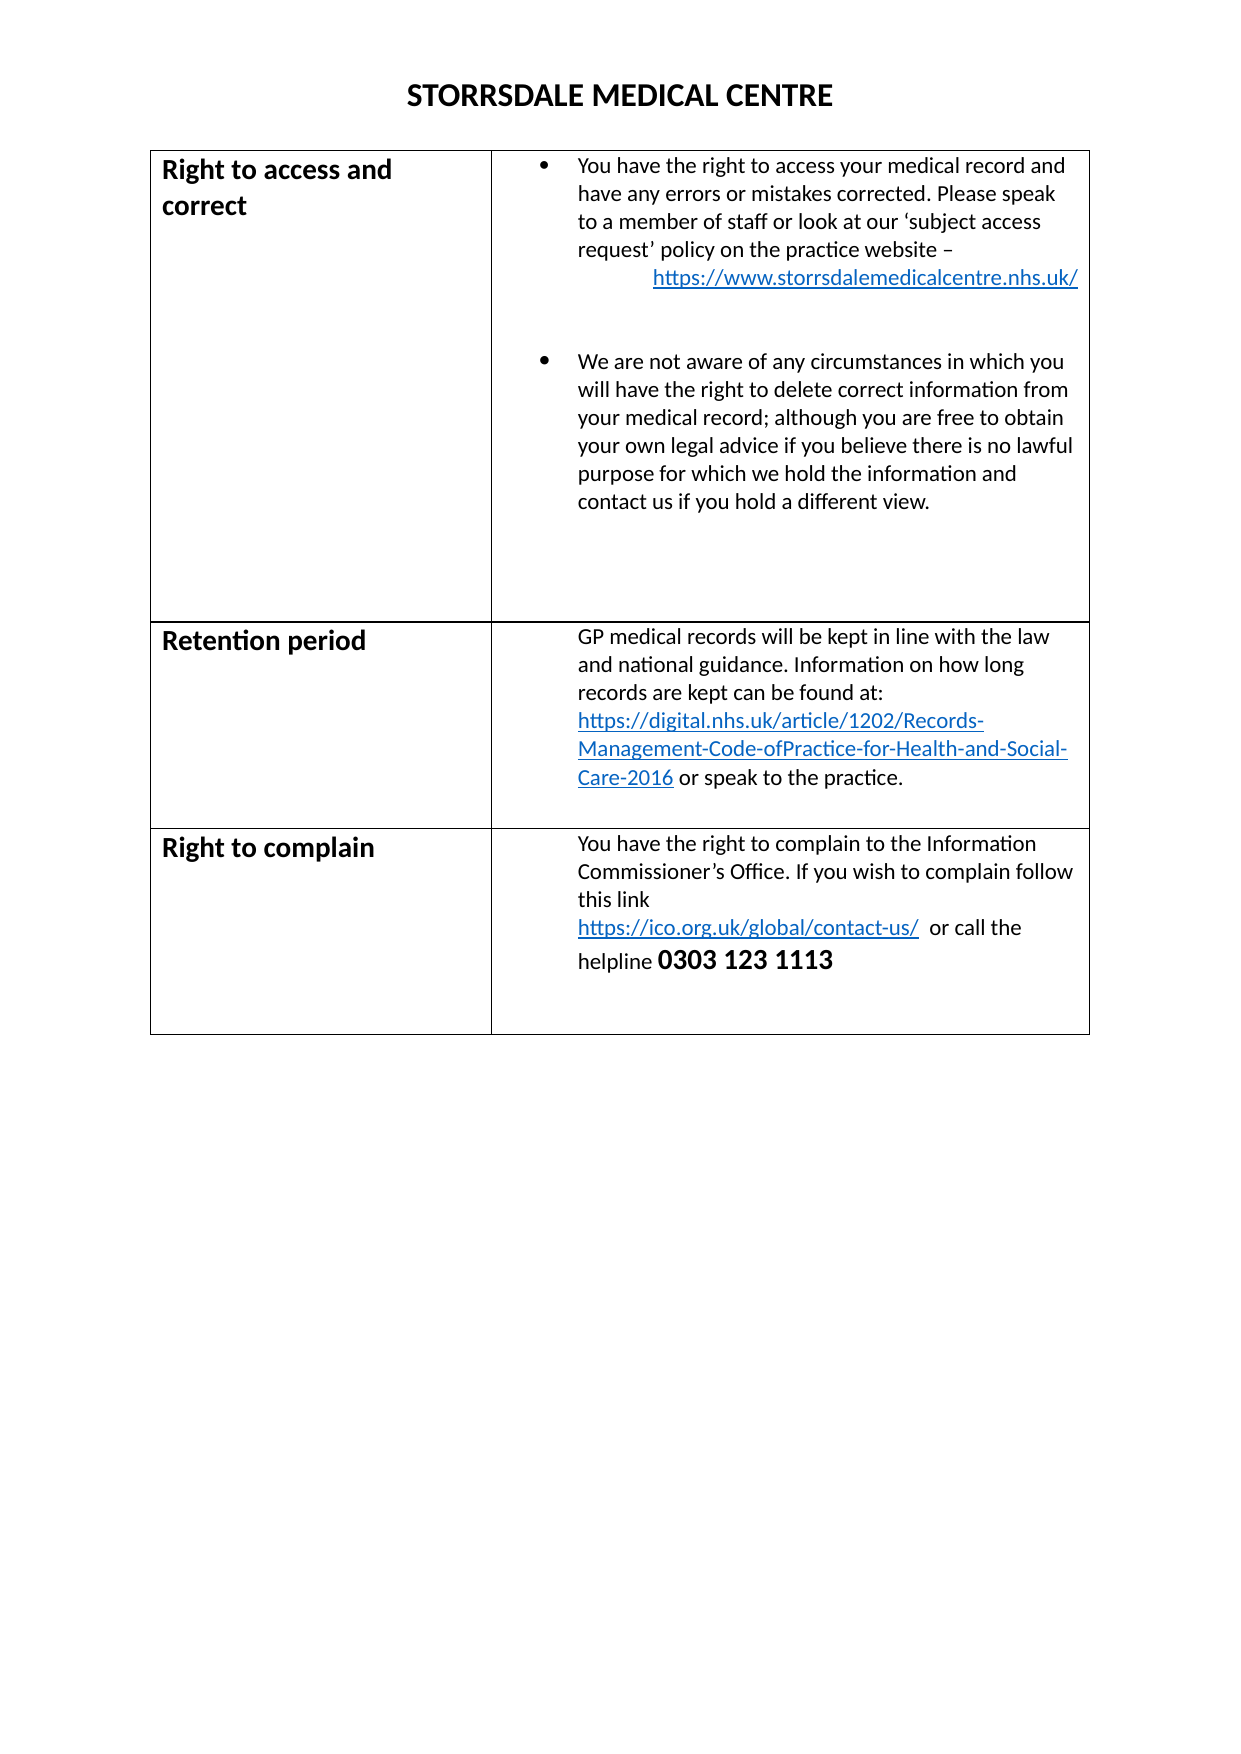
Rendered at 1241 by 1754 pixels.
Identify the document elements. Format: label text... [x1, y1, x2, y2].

table_cell You have the right to access your medical record and have any errors or mistakes corrected. Please speak to a member of staff or look at our ‘subject access request’ policy on the practice website – https://www.storrsdalemedicalcentre.nhs.uk/ We are not aware of any circumstances in which you will have the right to delete correct information from your medical record; although you are free to obtain your own legal advice if you believe there is no lawful purpose for which we hold the information and contact us if you hold a different view. [492, 151, 1089, 621]
table_cell GP medical records will be kept in line with the law and national guidance. Information on how long records are kept can be found at: https://digital.nhs.uk/article/1202/Records-Management-Code-ofPractice-for-Health-and-Social-Care-2016 or speak to the practice. [492, 623, 1089, 828]
table_cell Retention period [151, 623, 491, 828]
table_cell Right to access and correct [151, 151, 491, 621]
table_cell You have the right to complain to the Information Commissioner’s Office. If you wish to complain follow this link https://ico.org.uk/global/contact-us/ or call the helpline 0303 123 1113 [492, 829, 1089, 1034]
table_cell Right to complain [151, 829, 491, 1034]
